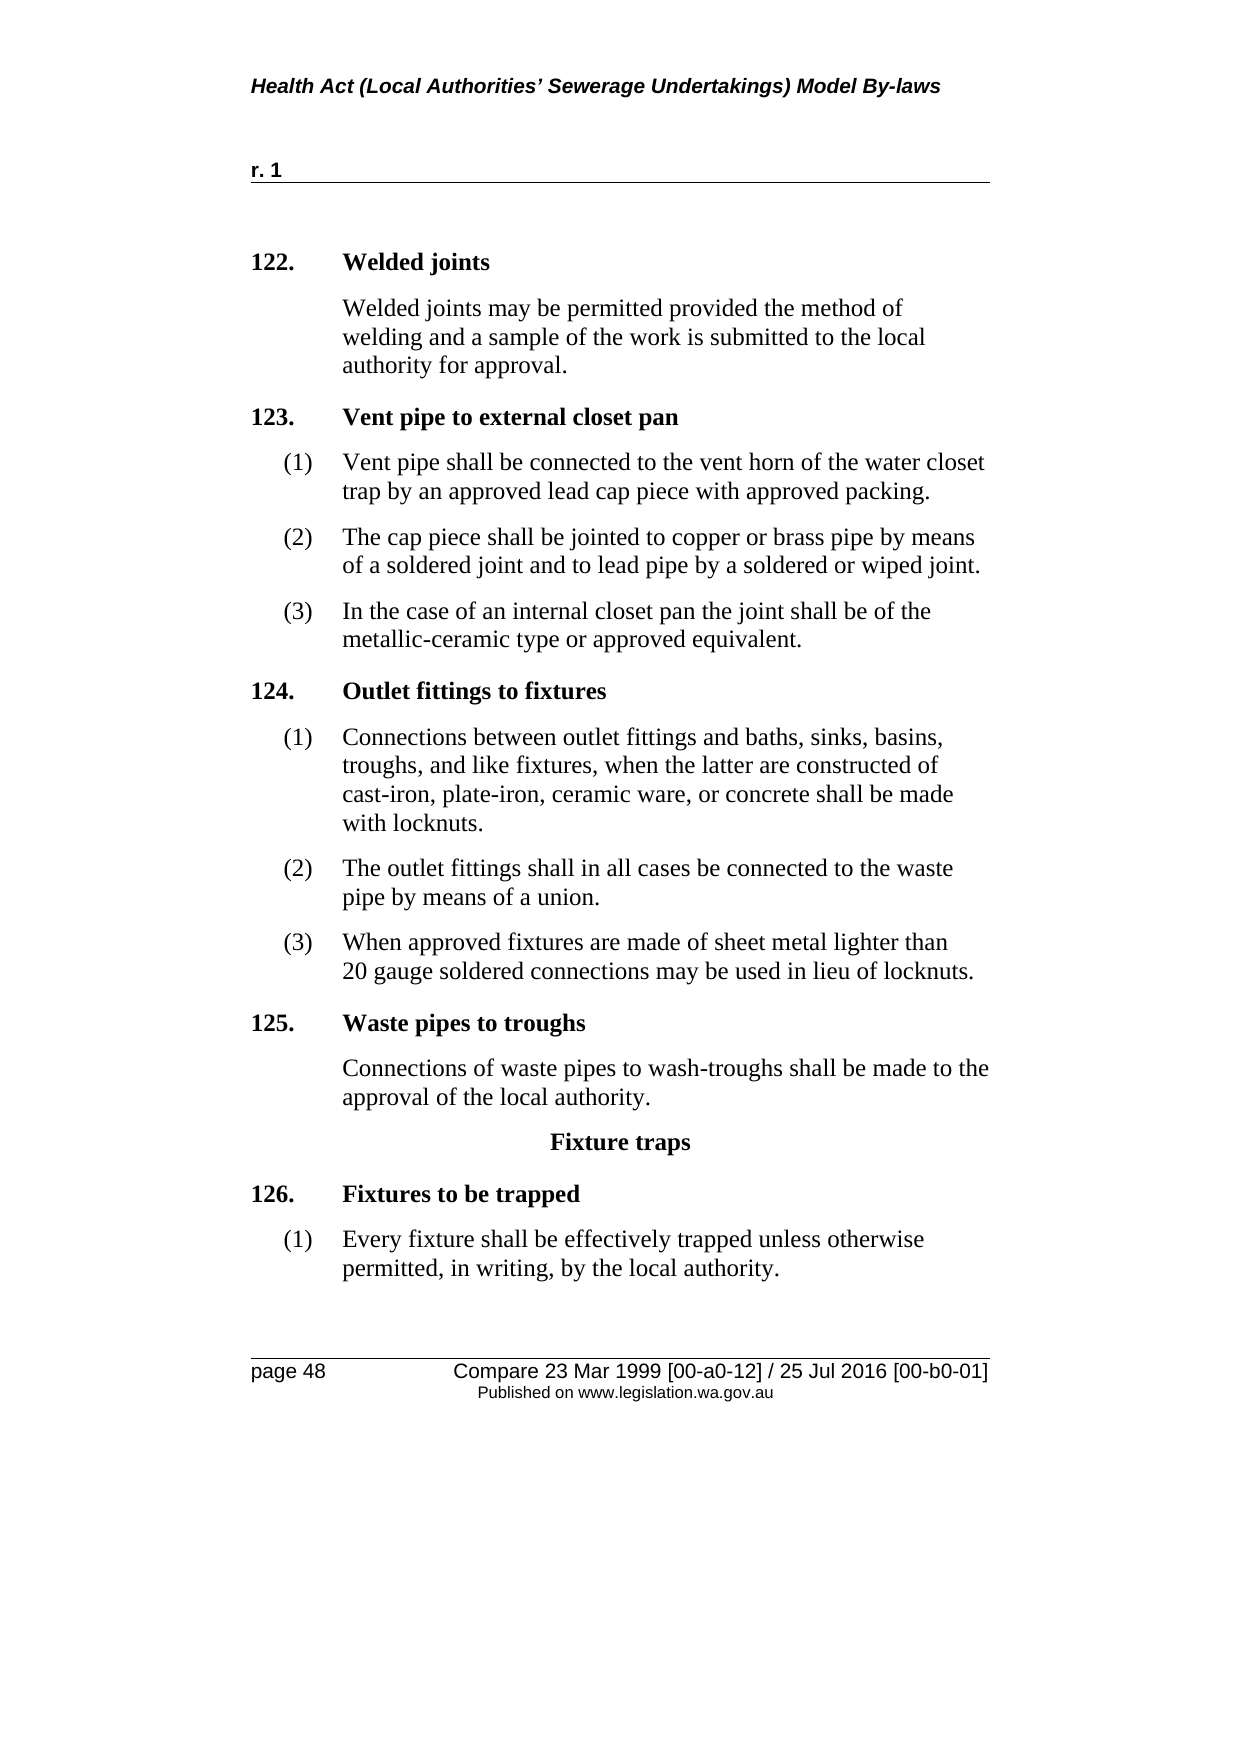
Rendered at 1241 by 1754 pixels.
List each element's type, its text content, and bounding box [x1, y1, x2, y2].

text Connections of waste pipes to wash-troughs shall be made to the approval of the local authority. [251, 1053, 990, 1111]
text (1) Every fixture shall be effectively trapped unless otherwise permitted, in writing, by the local authority. [251, 1224, 990, 1282]
text Welded joints may be permitted provided the method of welding and a sample of the work is submitted to the local authority for approval. [251, 293, 990, 379]
text (3) In the case of an internal closet pan the joint shall be of the metallic-ceramic type or approved equivalent. [251, 596, 990, 653]
subtitle 125. Waste pipes to troughs [251, 1008, 990, 1037]
text (2) The outlet fittings shall in all cases be connected to the waste pipe by means of a union. [251, 853, 990, 911]
subtitle 123. Vent pipe to external closet pan [251, 402, 990, 431]
subtitle 124. Outlet fittings to fixtures [251, 676, 990, 705]
text (1) Connections between outlet fittings and baths, sinks, basins, troughs, and like fixtures, when the latter are constructed of cast-iron, plate-iron, ceramic ware, or concrete shall be made with locknuts. [251, 722, 990, 837]
subtitle 122. Welded joints [251, 247, 990, 276]
text (2) The cap piece shall be jointed to copper or brass pipe by means of a soldered joint and to lead pipe by a soldered or wiped joint. [251, 522, 990, 579]
subtitle 126. Fixtures to be trapped [251, 1179, 990, 1208]
text (3) When approved fixtures are made of sheet metal lighter than 20 gauge soldered connections may be used in lieu of locknuts. [251, 927, 990, 985]
text (1) Vent pipe shall be connected to the vent horn of the water closet trap by an approved lead cap piece with approved packing. [251, 447, 990, 505]
subtitle Fixture traps [251, 1127, 990, 1156]
